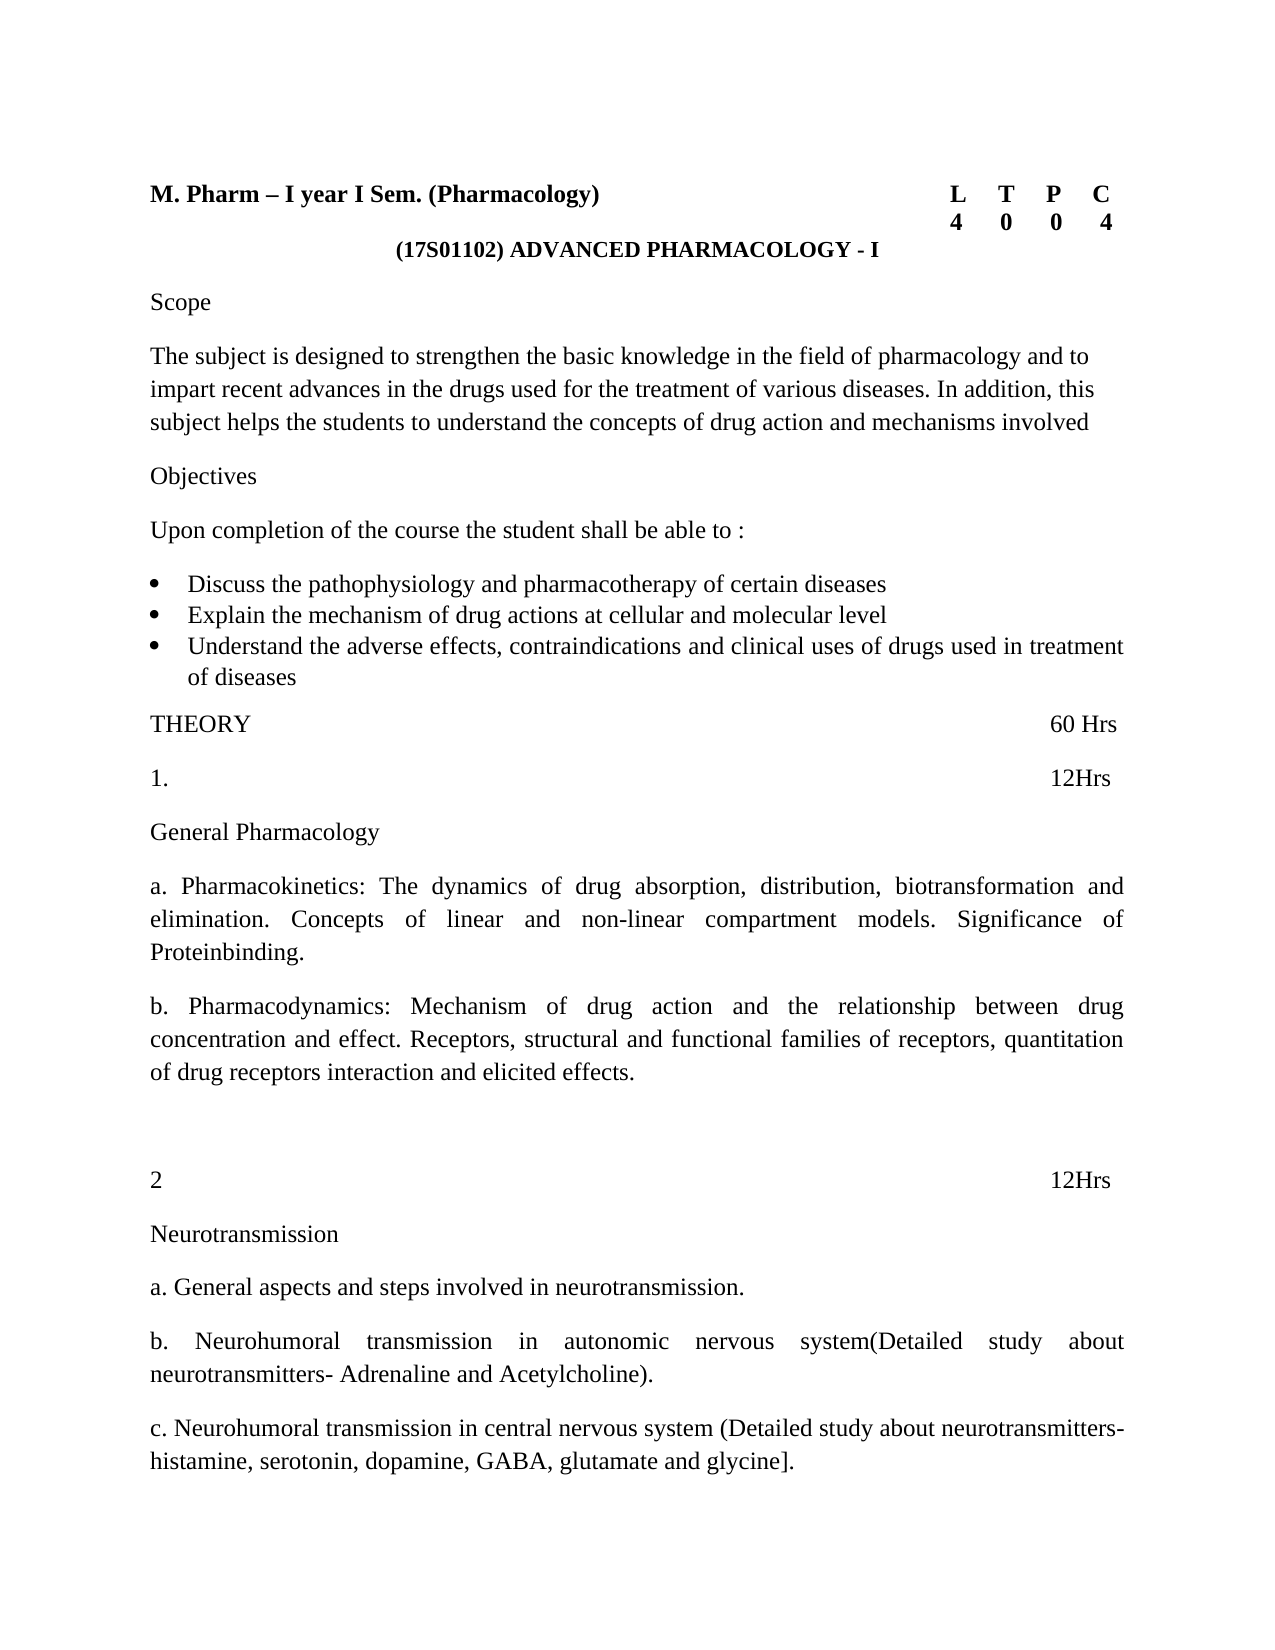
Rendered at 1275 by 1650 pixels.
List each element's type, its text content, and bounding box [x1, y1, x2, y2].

text Neurotransmission [150, 1219, 1125, 1247]
text b. Neurohumoral transmission in autonomic nervous system(Detailed study about neurotransmitters- Adrenaline and Acetylcholine). [150, 1326, 1125, 1388]
text b. Pharmacodynamics: Mechanism of drug action and the relationship between drug concentration and effect. Receptors, structural and functional families of receptors, quantitation of drug receptors interaction and elicited effects. [150, 991, 1125, 1086]
text 2 12Hrs [150, 1165, 1125, 1193]
text Scope [150, 287, 1125, 316]
text a. General aspects and steps involved in neurotransmission. [150, 1272, 1125, 1301]
text General Pharmacology [150, 817, 1125, 846]
list Explain the mechanism of drug actions at cellular and molecular level [150, 600, 1125, 628]
list Discuss the pathophysiology and pharmacotherapy of certain diseases [150, 569, 1125, 597]
text 1. 12Hrs [150, 763, 1125, 792]
text The subject is designed to strengthen the basic knowledge in the field of pharmacology and to impart recent advances in the drugs used for the treatment of various diseases. In addition, this subject helps the students to understand the concepts of drug action and mechanisms involved [150, 341, 1125, 436]
text Objectives [150, 461, 1125, 490]
text Upon completion of the course the student shall be able to : [150, 515, 1125, 544]
text c. Neurohumoral transmission in central nervous system (Detailed study about neurotransmitters- histamine, serotonin, dopamine, GABA, glutamate and glycine]. [150, 1413, 1125, 1475]
text 4 0 0 4 [150, 207, 1125, 236]
text (17S01102) ADVANCED PHARMACOLOGY - I [150, 236, 1125, 263]
text THEORY 60 Hrs [150, 709, 1125, 738]
list Understand the adverse effects, contraindications and clinical uses of drugs used in treatment of diseases [150, 631, 1125, 691]
text a. Pharmacokinetics: The dynamics of drug absorption, distribution, biotransformation and elimination. Concepts of linear and non-linear compartment models. Significance of Proteinbinding. [150, 871, 1125, 966]
text M. Pharm – I year I Sem. (Pharmacology) L T P C [150, 179, 1125, 207]
